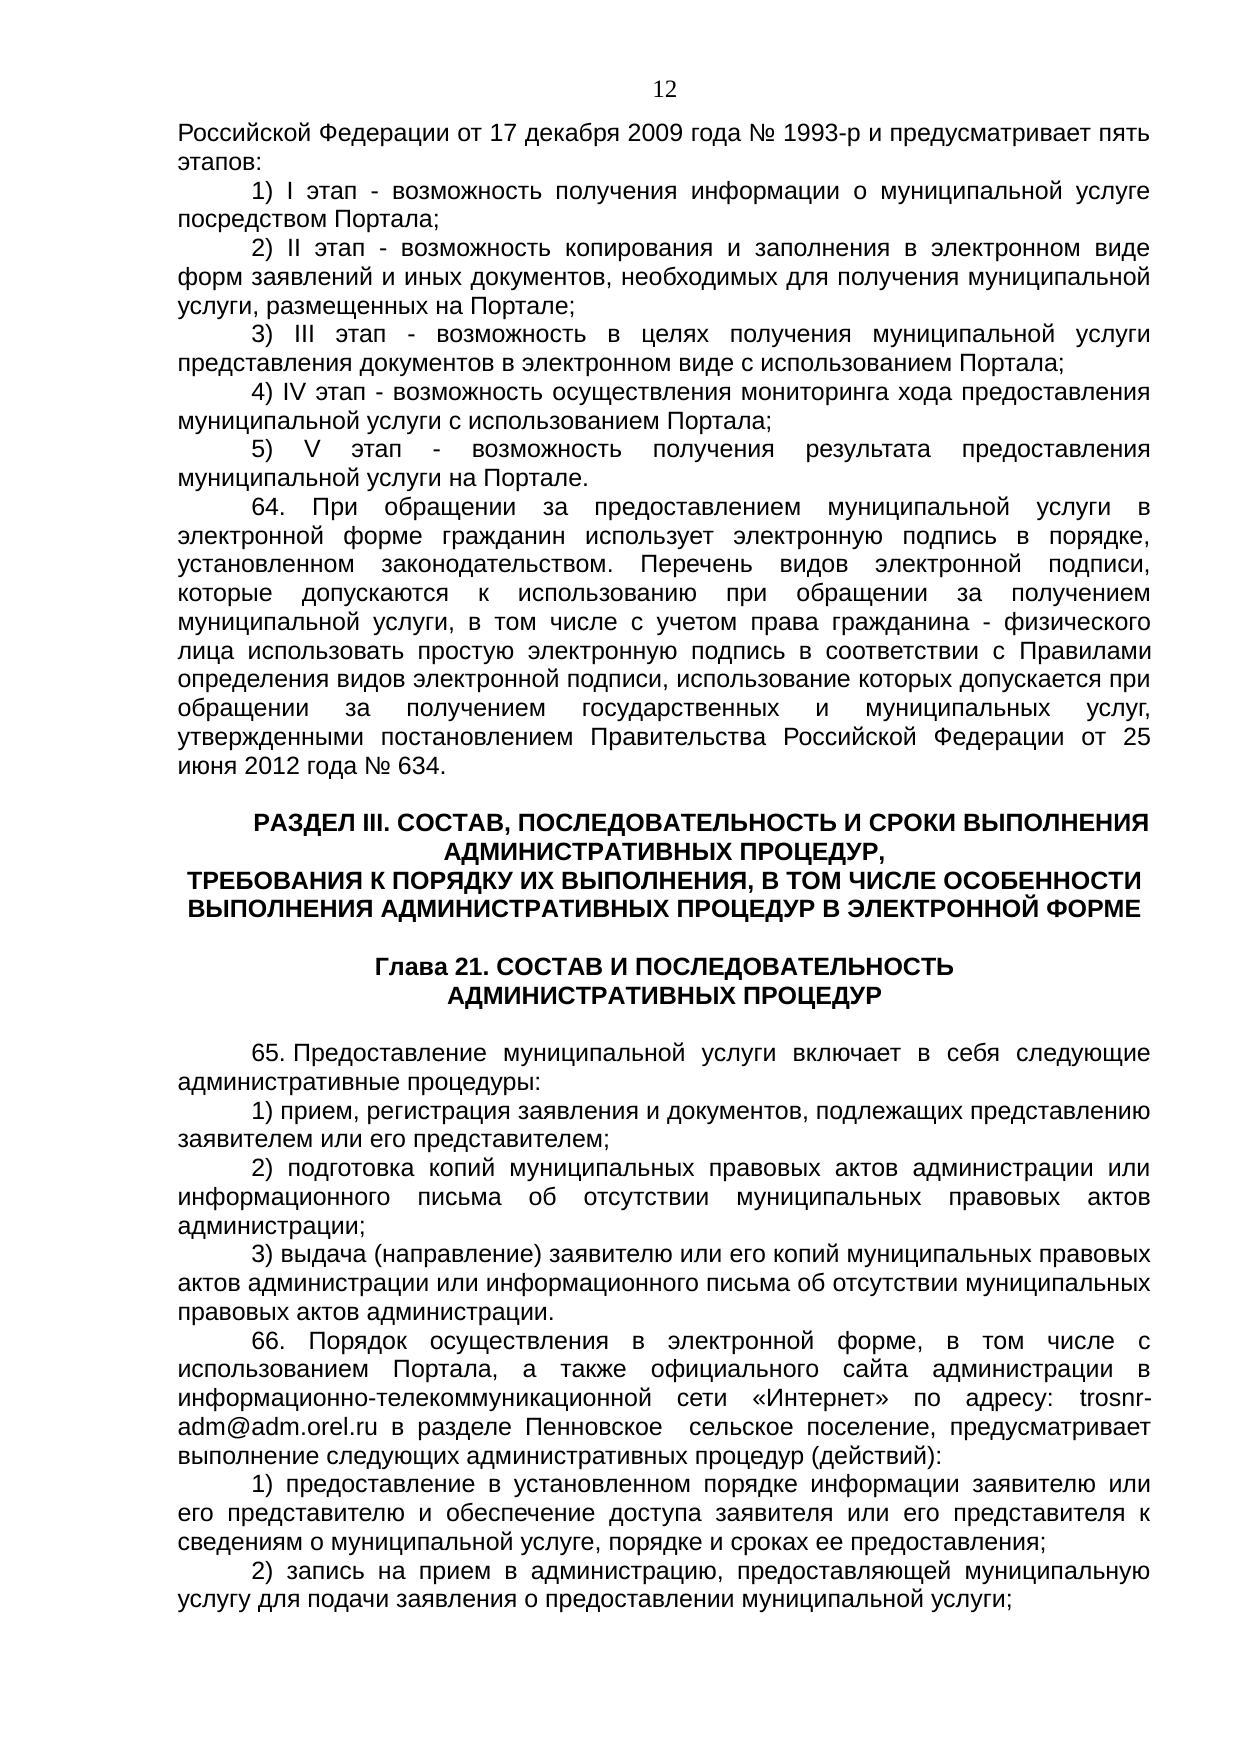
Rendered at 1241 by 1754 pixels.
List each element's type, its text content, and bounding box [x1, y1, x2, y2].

text 64. При обращении за предоставлением муниципальной услуги в электронной форме гражданин использует электронную подпись в порядке, установленном законодательством. Перечень видов электронной подписи, которые допускаются к использованию при обращении за получением муниципальной услуги, в том числе с учетом права гражданина - физического лица использовать простую электронную подпись в соответствии с Правилами определения видов электронной подписи, использование которых допускается при обращении за получением государственных и муниципальных услуг, утвержденными постановлением Правительства Российской Федерации от 25 июня 2012 года № 634. [177, 492, 1152, 779]
text 5) V этап - возможность получения результата предоставления муниципальной услуги на Портале. [177, 434, 1152, 492]
text 4) IV этап - возможность осуществления мониторинга хода предоставления муниципальной услуги с использованием Портала; [177, 377, 1152, 434]
text 2) запись на прием в администрацию, предоставляющей муниципальную услугу для подачи заявления о предоставлении муниципальной услуги; [177, 1556, 1152, 1613]
text РАЗДЕЛ III. СОСТАВ, ПОСЛЕДОВАТЕЛЬНОСТЬ И СРОКИ ВЫПОЛНЕНИЯ АДМИНИСТРАТИВНЫХ ПРОЦЕДУР, ТРЕБОВАНИЯ К ПОРЯДКУ ИХ ВЫПОЛНЕНИЯ, В ТОМ ЧИСЛЕ ОСОБЕННОСТИ ВЫПОЛНЕНИЯ АДМИНИСТРАТИВНЫХ ПРОЦЕДУР В ЭЛЕКТРОННОЙ ФОРМЕ [177, 808, 1152, 923]
text 2) подготовка копий муниципальных правовых актов администрации или информационного письма об отсутствии муниципальных правовых актов администрации; [177, 1153, 1152, 1239]
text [177, 118, 1152, 176]
text 65. Предоставление муниципальной услуги включает в себя следующие административные процедуры: [177, 1038, 1152, 1096]
text 3) III этап - возможность в целях получения муниципальной услуги представления документов в электронном виде с использованием Портала; [177, 319, 1152, 377]
text 1) I этап - возможность получения информации о муниципальной услуге посредством Портала; [177, 176, 1152, 233]
text 1) прием, регистрация заявления и документов, подлежащих представлению заявителем или его представителем; [177, 1096, 1152, 1153]
text АДМИНИСТРАТИВНЫХ ПРОЦЕДУР [177, 981, 1152, 1009]
text Глава 21. СОСТАВ И ПОСЛЕДОВАТЕЛЬНОСТЬ [177, 952, 1152, 981]
text 1) предоставление в установленном порядке информации заявителю или его представителю и обеспечение доступа заявителя или его представителя к сведениям о муниципальной услуге, порядке и сроках ее предоставления; [177, 1469, 1152, 1556]
text 2) II этап - возможность копирования и заполнения в электронном виде форм заявлений и иных документов, необходимых для получения муниципальной услуги, размещенных на Портале; [177, 233, 1152, 319]
text 66. Порядок осуществления в электронной форме, в том числе с использованием Портала, а также официального сайта администрации в информационно-телекоммуникационной сети «Интернет» по адресу: trosnr-adm@adm.orel.ru в разделе Пенновское сельское поселение, предусматривает выполнение следующих административных процедур (действий): [177, 1326, 1152, 1469]
text 3) выдача (направление) заявителю или его копий муниципальных правовых актов администрации или информационного письма об отсутствии муниципальных правовых актов администрации. [177, 1239, 1152, 1326]
